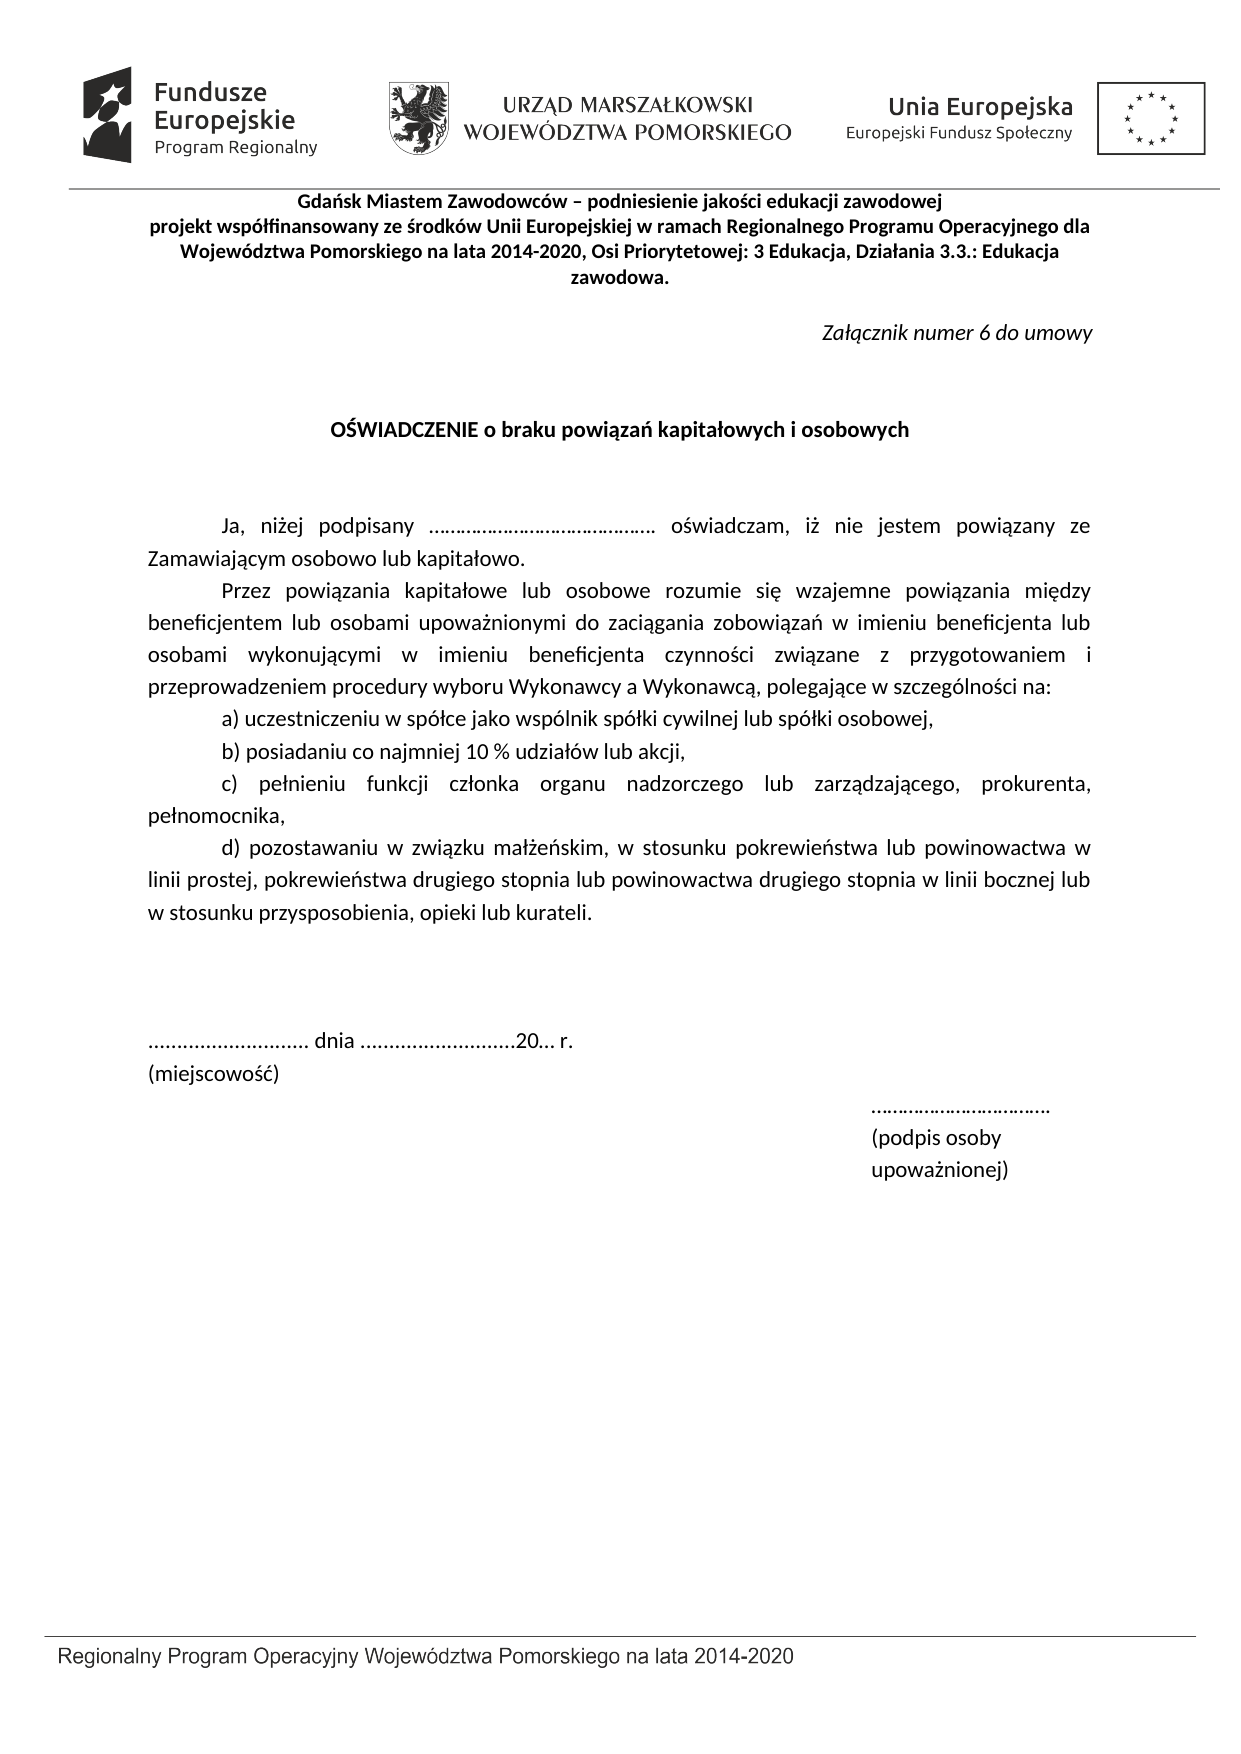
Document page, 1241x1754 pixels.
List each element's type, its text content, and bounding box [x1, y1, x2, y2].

text ……………………………. [797, 1091, 1092, 1119]
text d) pozostawaniu w związku małżeńskim, w stosunku pokrewieństwa lub powinowactwa w linii prostej, pokrewieństwa drugiego stopnia lub powinowactwa drugiego stopnia w linii bocznej lub w stosunku przysposobienia, opieki lub kurateli. [148, 833, 1092, 926]
text (podpis osoby upoważnionej) [871, 1123, 1092, 1183]
text c) pełnieniu funkcji członka organu nadzorczego lub zarządzającego, prokurenta, pełnomocnika, [148, 769, 1092, 829]
text Ja, niżej podpisany ……………………………………. oświadczam, iż nie jestem powiązany ze Zamawiającym osobowo lub kapitałowo. [148, 511, 1092, 572]
text b) posiadaniu co najmniej 10 % udziałów lub akcji, [148, 737, 1092, 765]
picture [44, 1636, 1197, 1668]
text Przez powiązania kapitałowe lub osobowe rozumie się wzajemne powiązania między beneficjentem lub osobami upoważnionymi do zaciągania zobowiązań w imieniu beneficjenta lub osobami wykonującymi w imieniu beneficjenta czynności związane z przygotowaniem i przeprowadzeniem procedury wyboru Wykonawcy a Wykonawcą, polegające w szczególności na: [148, 576, 1092, 700]
text OŚWIADCZENIE o braku powiązań kapitałowych i osobowych [148, 415, 1092, 443]
picture [68, 66, 1220, 190]
text a) uczestniczeniu w spółce jako wspólnik spółki cywilnej lub spółki osobowej, [148, 704, 1092, 733]
text (miejscowość) [148, 1059, 1092, 1087]
list Załącznik numer 6 do umowy [523, 318, 1092, 346]
text ............................ dnia ...........................20… r. [148, 1026, 1092, 1054]
